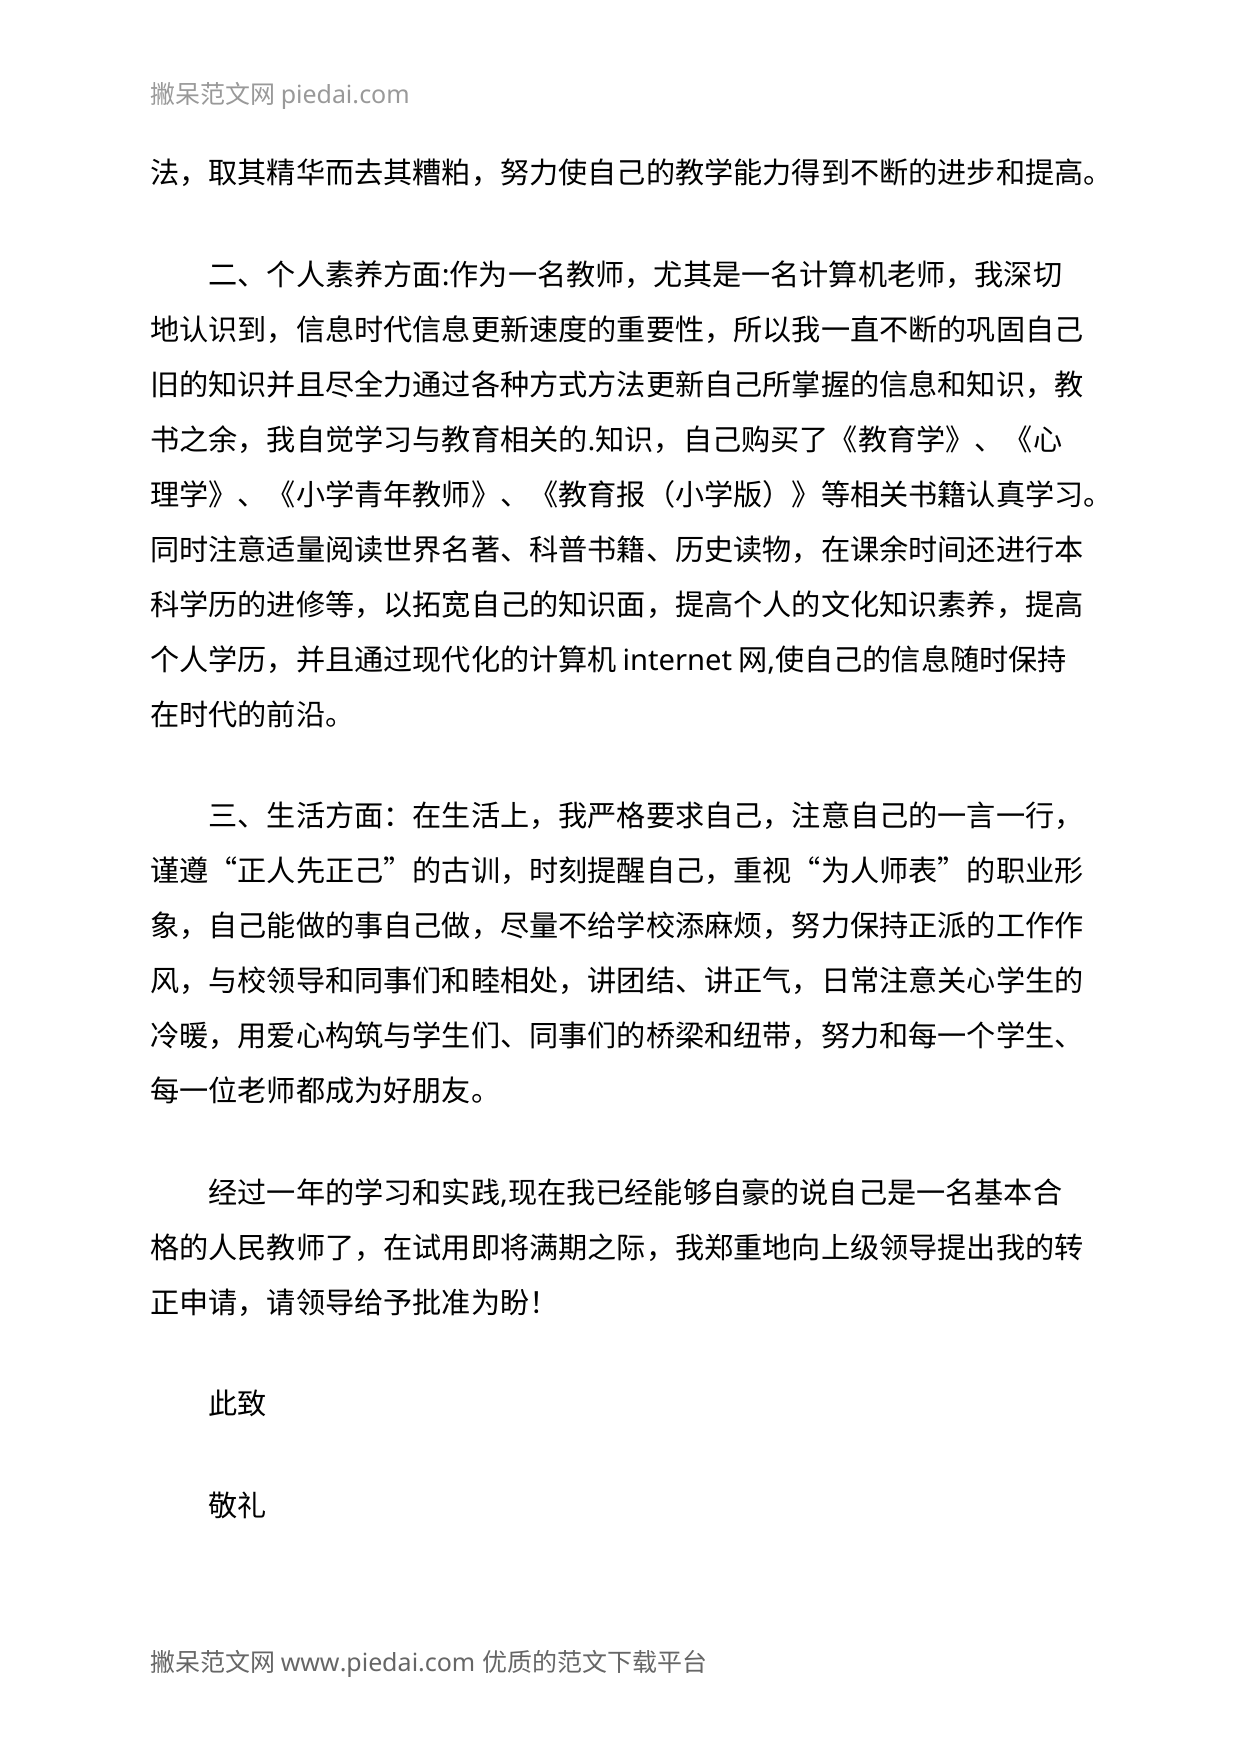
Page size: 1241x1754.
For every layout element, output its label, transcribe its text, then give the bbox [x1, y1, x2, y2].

text 敬礼 [150, 1483, 1090, 1525]
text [150, 150, 1090, 192]
text 三、生活方面：在生活上，我严格要求自己，注意自己的一言一行，谨遵“正人先正己”的古训，时刻提醒自己，重视“为人师表”的职业形象，自己能做的事自己做，尽量不给学校添麻烦，努力保持正派的工作作风，与校领导和同事们和睦相处，讲团结、讲正气，日常注意关心学生的冷暖，用爱心构筑与学生们、同事们的桥梁和纽带，努力和每一个学生、每一位老师都成为好朋友。 [150, 793, 1090, 1110]
text 经过一年的学习和实践,现在我已经能够自豪的说自己是一名基本合格的人民教师了，在试用即将满期之际，我郑重地向上级领导提出我的转正申请，请领导给予批准为盼！ [150, 1169, 1090, 1321]
text 二、个人素养方面:作为一名教师，尤其是一名计算机老师，我深切地认识到，信息时代信息更新速度的重要性，所以我一直不断的巩固自己旧的知识并且尽全力通过各种方式方法更新自己所掌握的信息和知识，教书之余，我自觉学习与教育相关的.知识，自己购买了《教育学》、《心理学》、《小学青年教师》、《教育报（小学版）》等相关书籍认真学习。同时注意适量阅读世界名著、科普书籍、历史读物，在课余时间还进行本科学历的进修等，以拓宽自己的知识面，提高个人的文化知识素养，提高个人学历，并且通过现代化的计算机internet网,使自己的信息随时保持在时代的前沿。 [150, 252, 1090, 733]
text 此致 [150, 1381, 1090, 1423]
